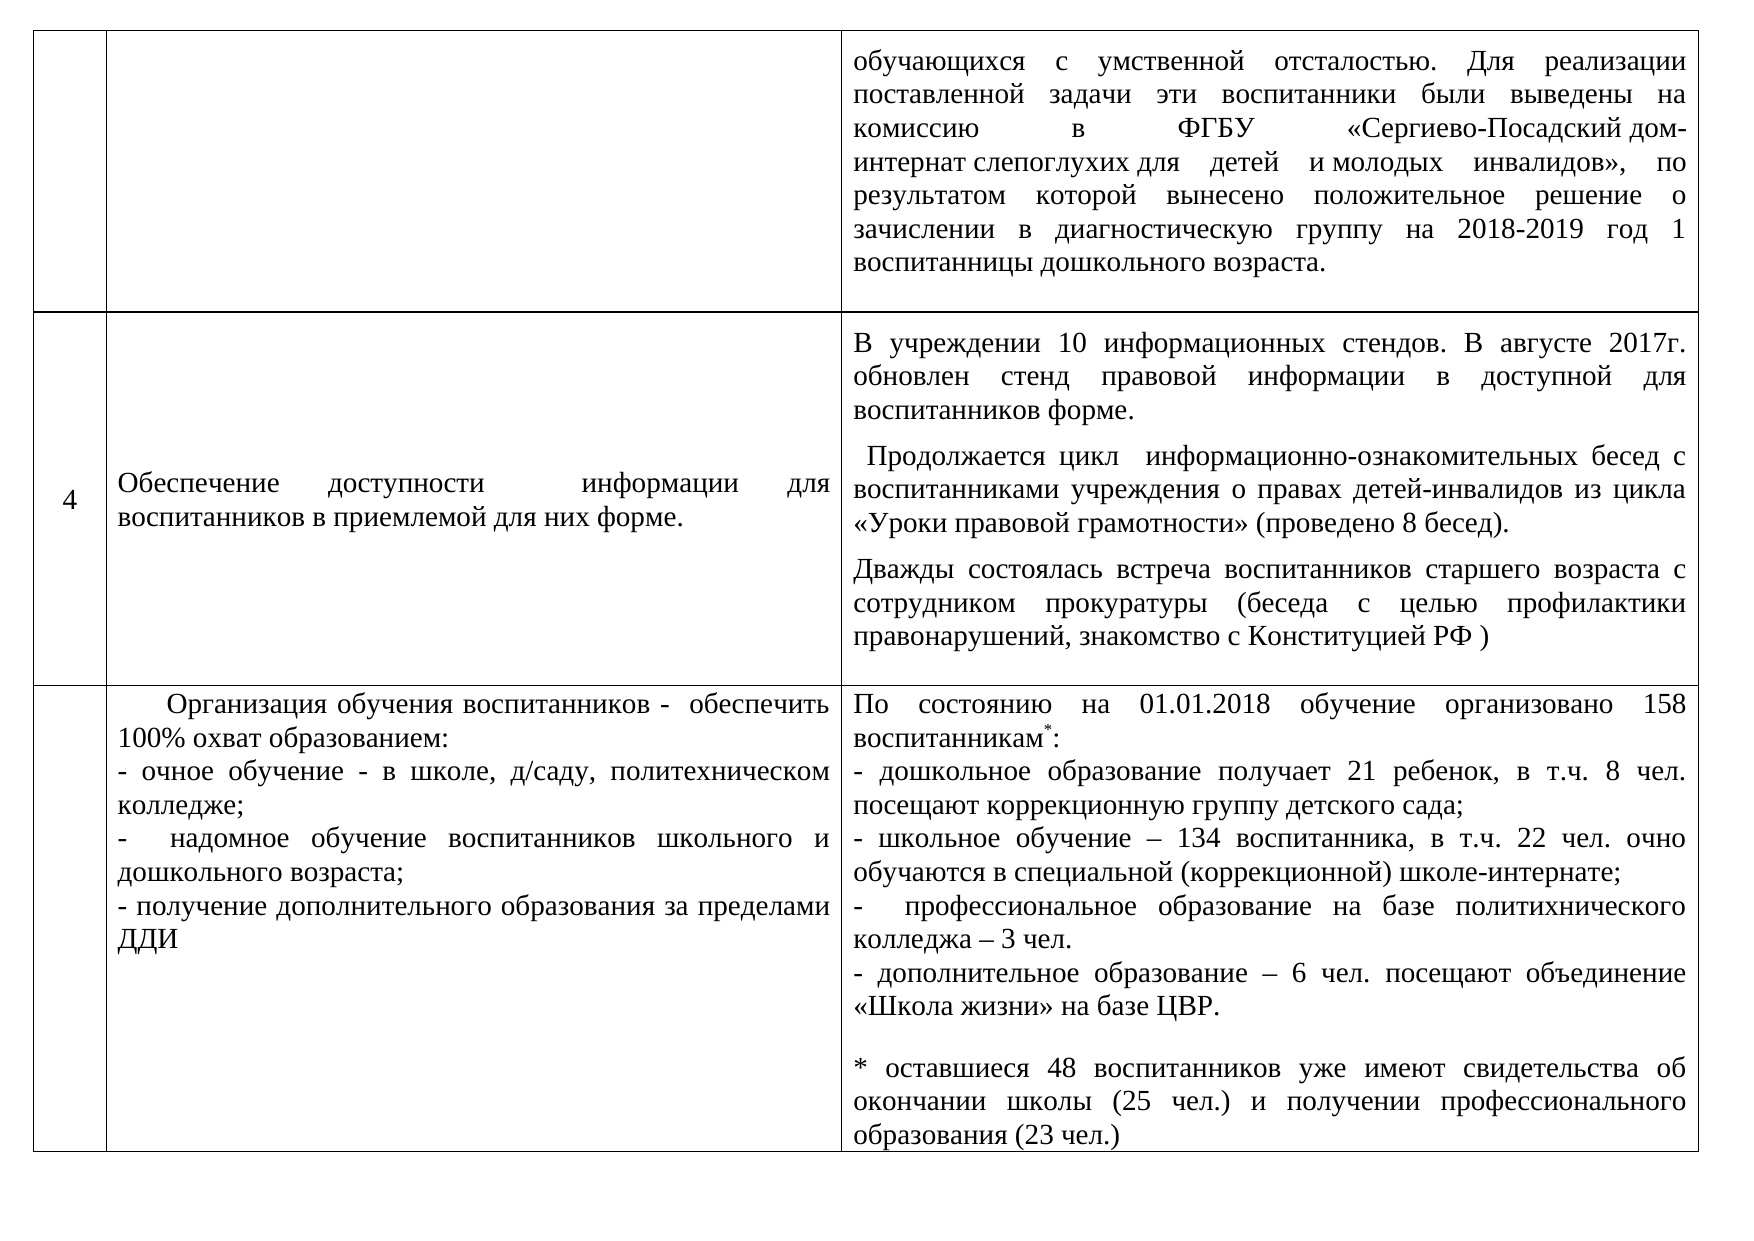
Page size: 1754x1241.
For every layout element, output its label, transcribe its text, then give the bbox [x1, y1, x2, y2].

table_cell В учреждении 10 информационных стендов. В августе 2017г. обновлен стенд правовой информации в доступной для воспитанников форме. Продолжается цикл информационно-ознакомительных бесед с воспитанниками учреждения о правах детей-инвалидов из цикла «Уроки правовой грамотности» (проведено 8 бесед). Дважды состоялась встреча воспитанников старшего возраста с сотрудником прокуратуры (беседа с целью профилактики правонарушений, знакомство с Конституцией РФ ) [842, 313, 1698, 685]
table_cell Обеспечение доступности информации для воспитанников в приемлемой для них форме. [107, 313, 841, 685]
table_cell [34, 686, 106, 1151]
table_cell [107, 31, 841, 311]
table_cell 3 [34, 31, 106, 311]
table_cell Организация обучения воспитанников - обеспечить 100% охват образованием: - очное обучение - в школе, д/саду, политехническом колледже; - надомное обучение воспитанников школьного и дошкольного возраста; - получение дополнительного образования за пределами ДДИ [107, 686, 841, 1151]
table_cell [842, 31, 1698, 311]
table_cell 4 [34, 313, 106, 685]
table_cell По состоянию на 01.01.2018 обучение организовано 158 воспитанникам*: - дошкольное образование получает 21 ребенок, в т.ч. 8 чел. посещают коррекционную группу детского сада; - школьное обучение – 134 воспитанника, в т.ч. 22 чел. очно обучаются в специальной (коррекционной) школе-интернате; - профессиональное образование на базе политихнического колледжа – 3 чел. - дополнительное образование – 6 чел. посещают объединение «Школа жизни» на базе ЦВР. * оставшиеся 48 воспитанников уже имеют свидетельства об окончании школы (25 чел.) и получении профессионального образования (23 чел.) [842, 686, 1698, 1151]
